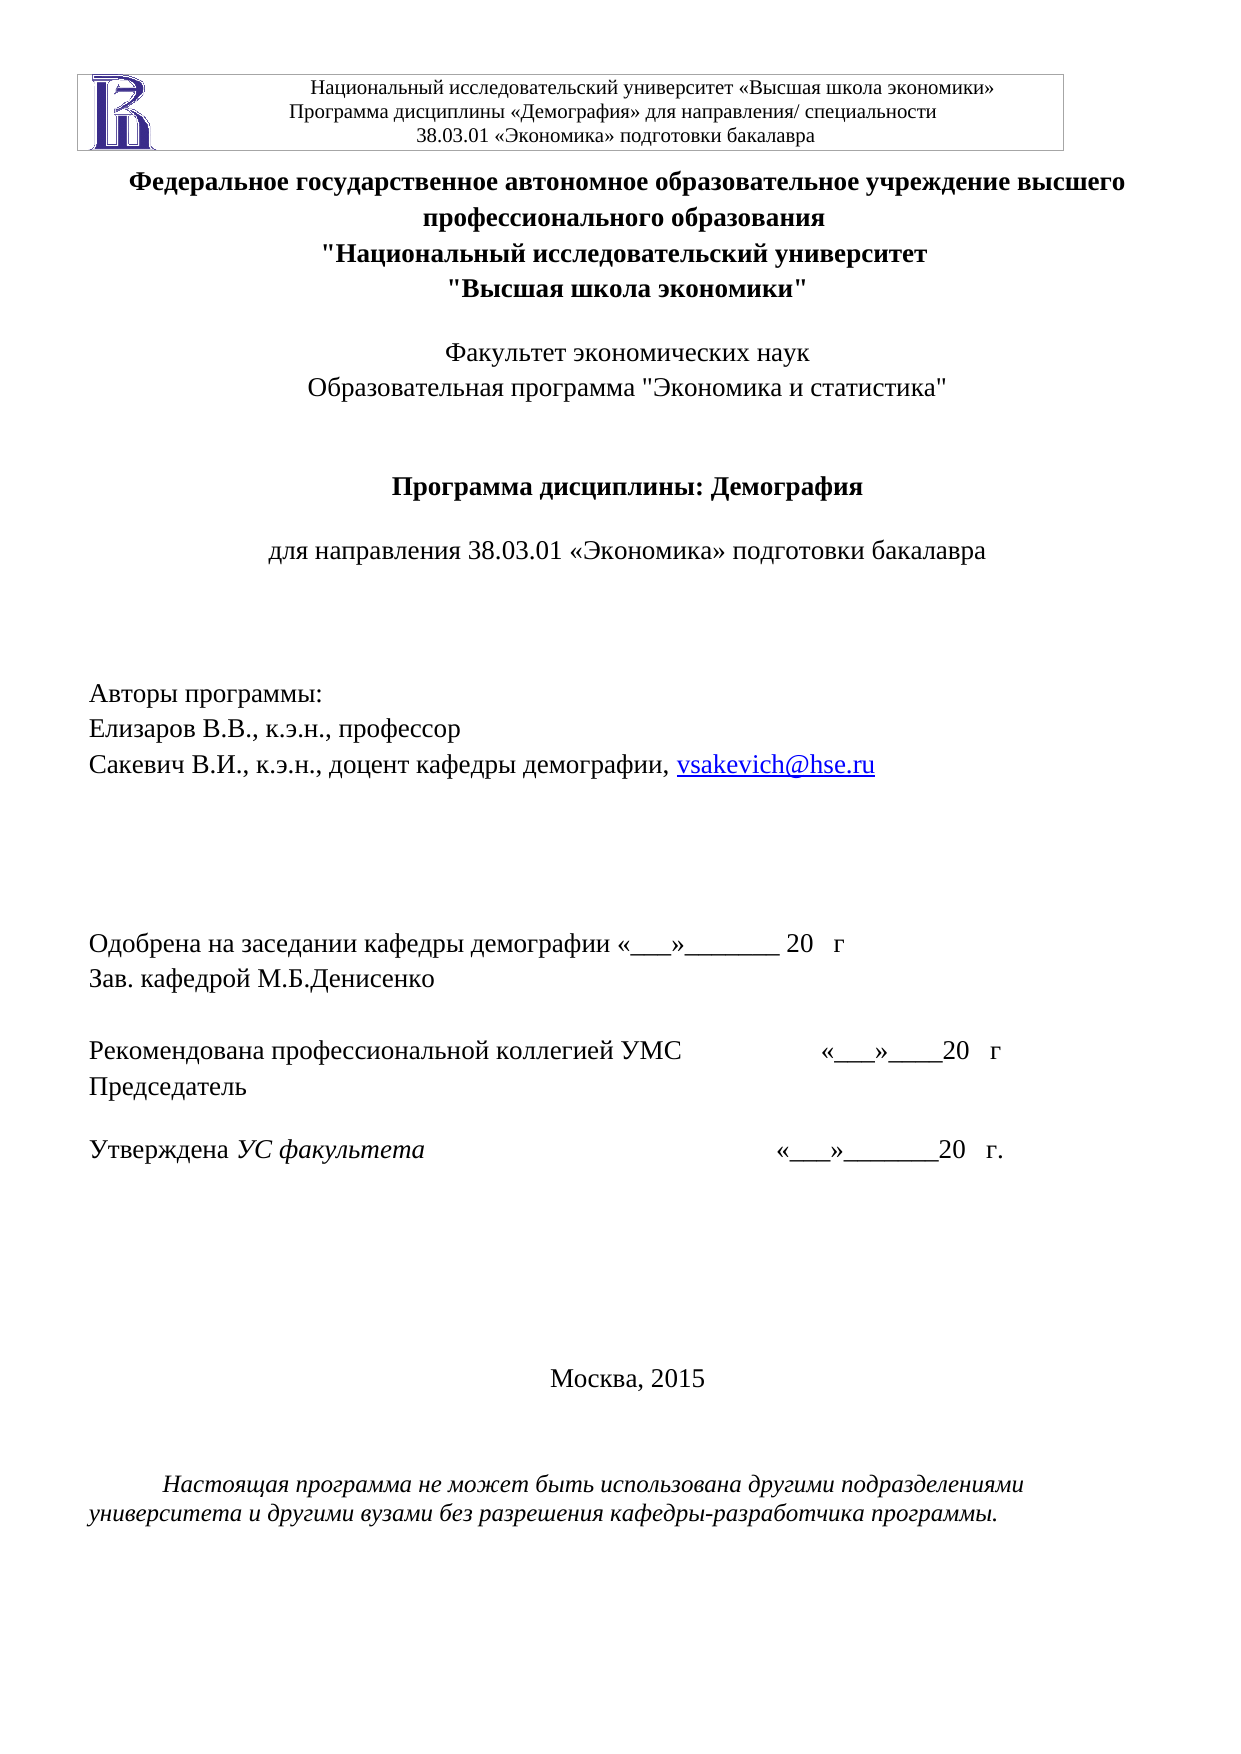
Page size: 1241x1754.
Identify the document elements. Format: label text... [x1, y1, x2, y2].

text Одобрена на заседании кафедры демографии «___»_______ 20 г [88, 927, 1166, 958]
text Елизаров В.В., к.э.н., профессор [88, 712, 1166, 744]
text Зав. кафедрой М.Б.Денисенко [88, 963, 1166, 994]
text Авторы программы: [88, 677, 1166, 708]
text Программа дисциплины: Демография [88, 471, 1166, 502]
text Факультет экономических наук [88, 336, 1166, 367]
text Утверждена УС факультета «___»_______20 г. [88, 1133, 1166, 1164]
text Москва, 2015 [88, 1362, 1166, 1393]
text Настоящая программа не может быть использована другими подразделениями университета и другими вузами без разрешения кафедры-разработчика программы. [88, 1469, 1166, 1527]
picture [88, 74, 157, 150]
text Сакевич В.И., к.э.н., доцент кафедры демографии, vsakevich@hse.ru [88, 748, 1166, 779]
text Образовательная программа "Экономика и статистика" [88, 371, 1166, 403]
text Федеральное государственное автономное образовательное учреждение высшего профессионального образования "Национальный исследовательский университет "Высшая школа экономики" [88, 165, 1166, 303]
text Рекомендована профессиональной коллегией УМС «___»____20 г [88, 1034, 1166, 1065]
text Председатель [88, 1070, 1166, 1101]
text для направления 38.03.01 «Экономика» подготовки бакалавра [88, 534, 1166, 565]
